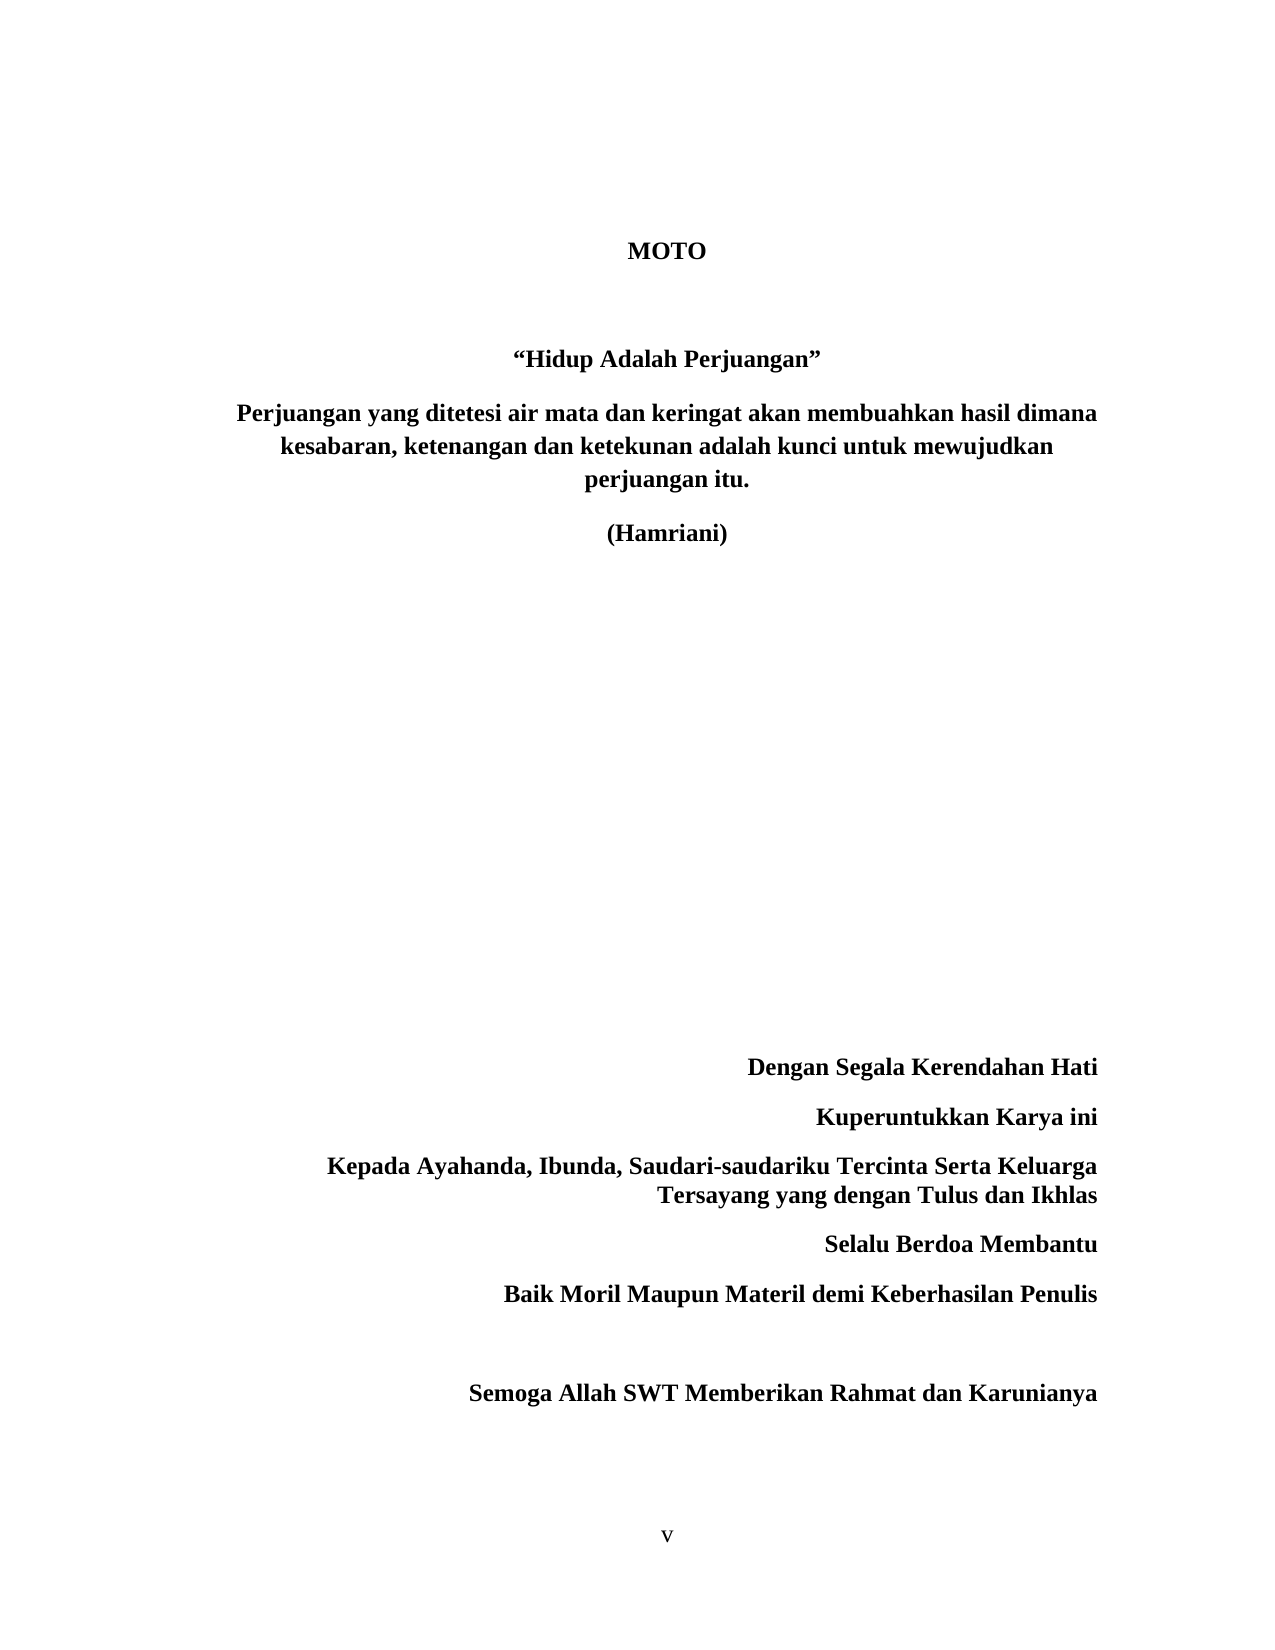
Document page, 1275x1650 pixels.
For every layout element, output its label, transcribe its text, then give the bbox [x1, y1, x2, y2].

text “Hidup Adalah Perjuangan” [236, 344, 1098, 373]
text MOTO [236, 236, 1098, 265]
text Selalu Berdoa Membantu [236, 1229, 1098, 1258]
text Kepada Ayahanda, Ibunda, Saudari-saudariku Tercinta Serta Keluarga Tersayang yang dengan Tulus dan Ikhlas [236, 1151, 1098, 1209]
text (Hamriani) [236, 518, 1098, 546]
text Baik Moril Maupun Materil demi Keberhasilan Penulis [236, 1279, 1098, 1308]
text Perjuangan yang ditetesi air mata dan keringat akan membuahkan hasil dimana kesabaran, ketenangan dan ketekunan adalah kunci untuk mewujudkan perjuangan itu. [236, 398, 1098, 493]
text Semoga Allah SWT Memberikan Rahmat dan Karunianya [236, 1378, 1098, 1407]
text Dengan Segala Kerendahan Hati [236, 1052, 1098, 1081]
text Kuperuntukkan Karya ini [236, 1102, 1098, 1130]
